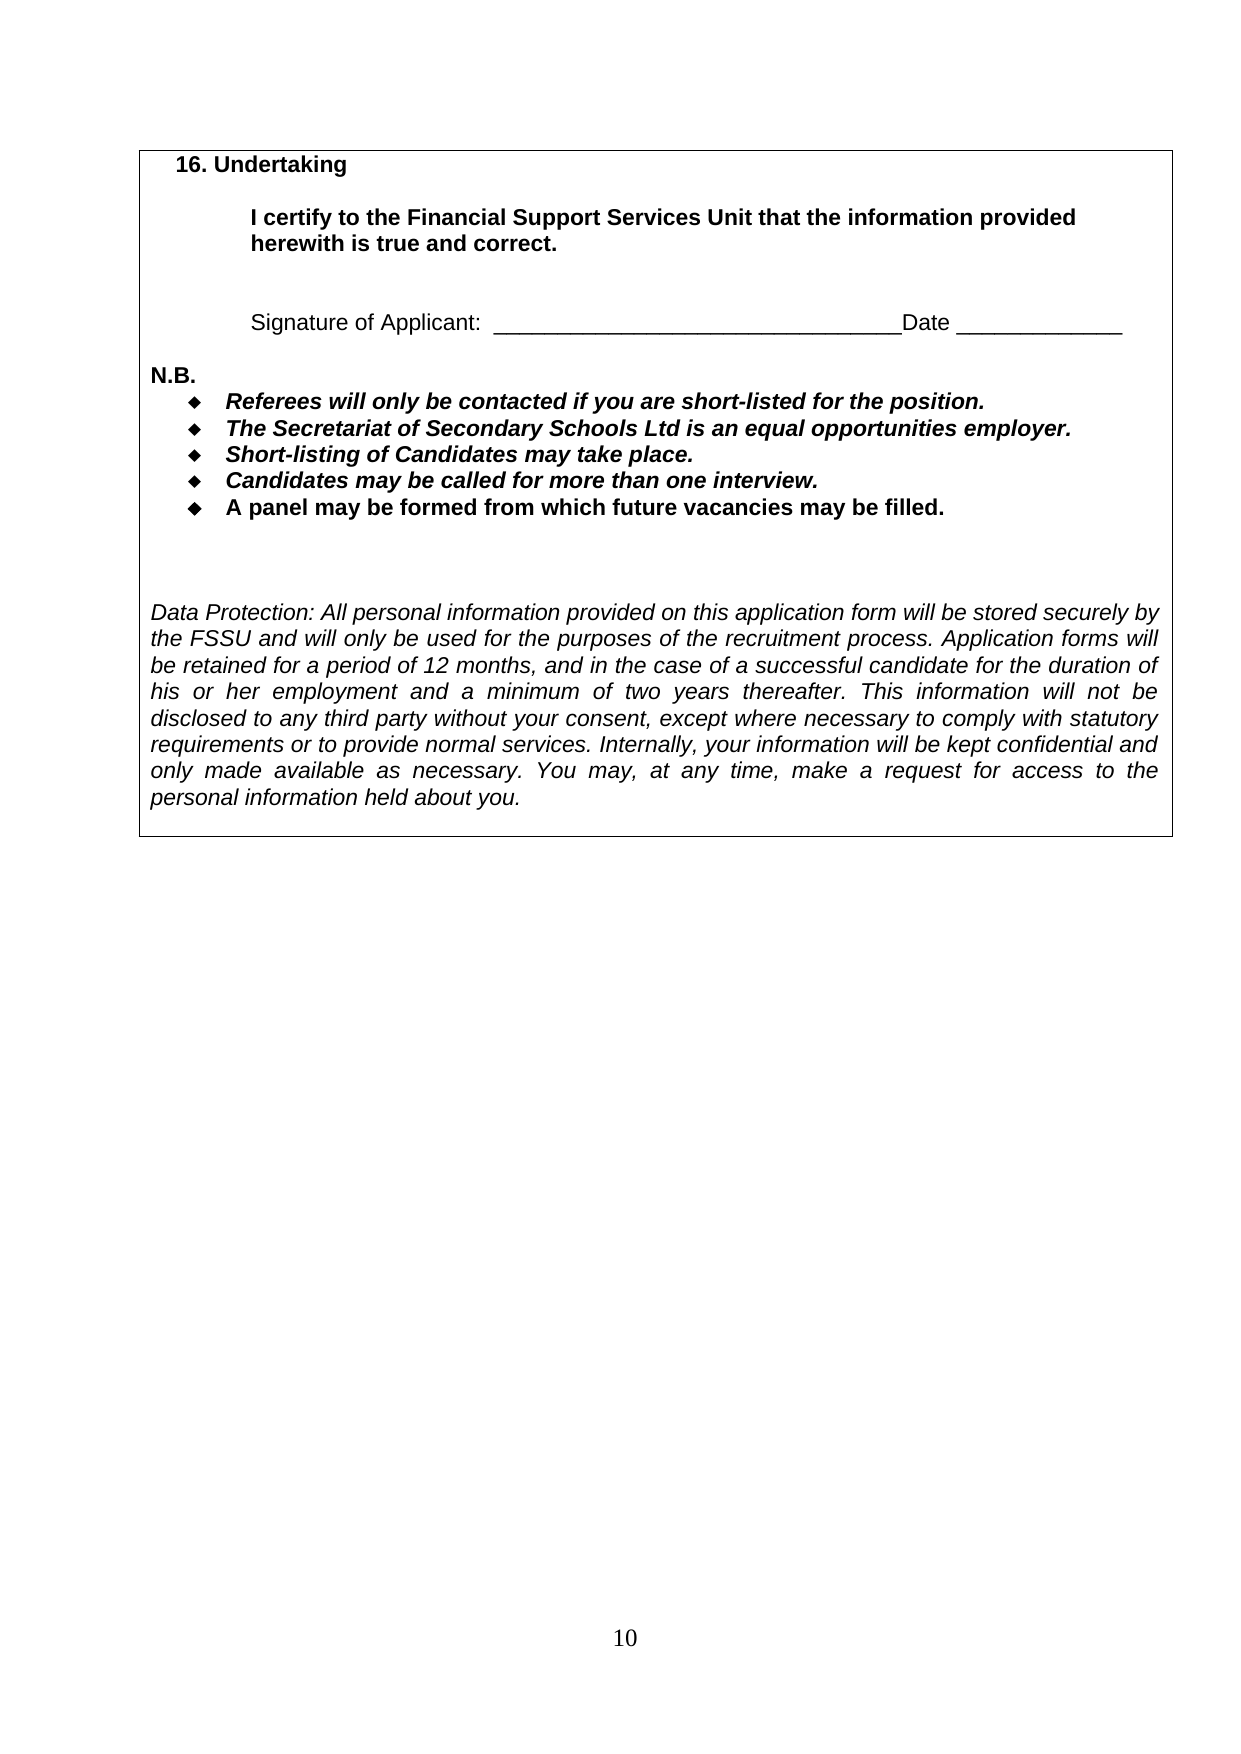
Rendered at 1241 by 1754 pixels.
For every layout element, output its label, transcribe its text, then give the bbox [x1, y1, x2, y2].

table_header 16. Undertaking I certify to the Financial Support Services Unit that the information provided herewith is true and correct. Signature of Applicant: ________________________________Date _____________ N.B. Referees will only be contacted if you are short-listed for the position. The Secretariat of Secondary Schools Ltd is an equal opportunities employer. Short-listing of Candidates may take place. Candidates may be called for more than one interview. A panel may be formed from which future vacancies may be filled. Data Protection: All personal information provided on this application form will be stored securely by the FSSU and will only be used for the purposes of the recruitment process. Application forms will be retained for a period of 12 months, and in the case of a successful candidate for the duration of his or her employment and a minimum of two years thereafter. This information will not be disclosed to any third party without your consent, except where necessary to comply with statutory requirements or to provide normal services. Internally, your information will be kept confidential and only made available as necessary. You may, at any time, make a request for access to the personal information held about you. [140, 151, 1172, 836]
